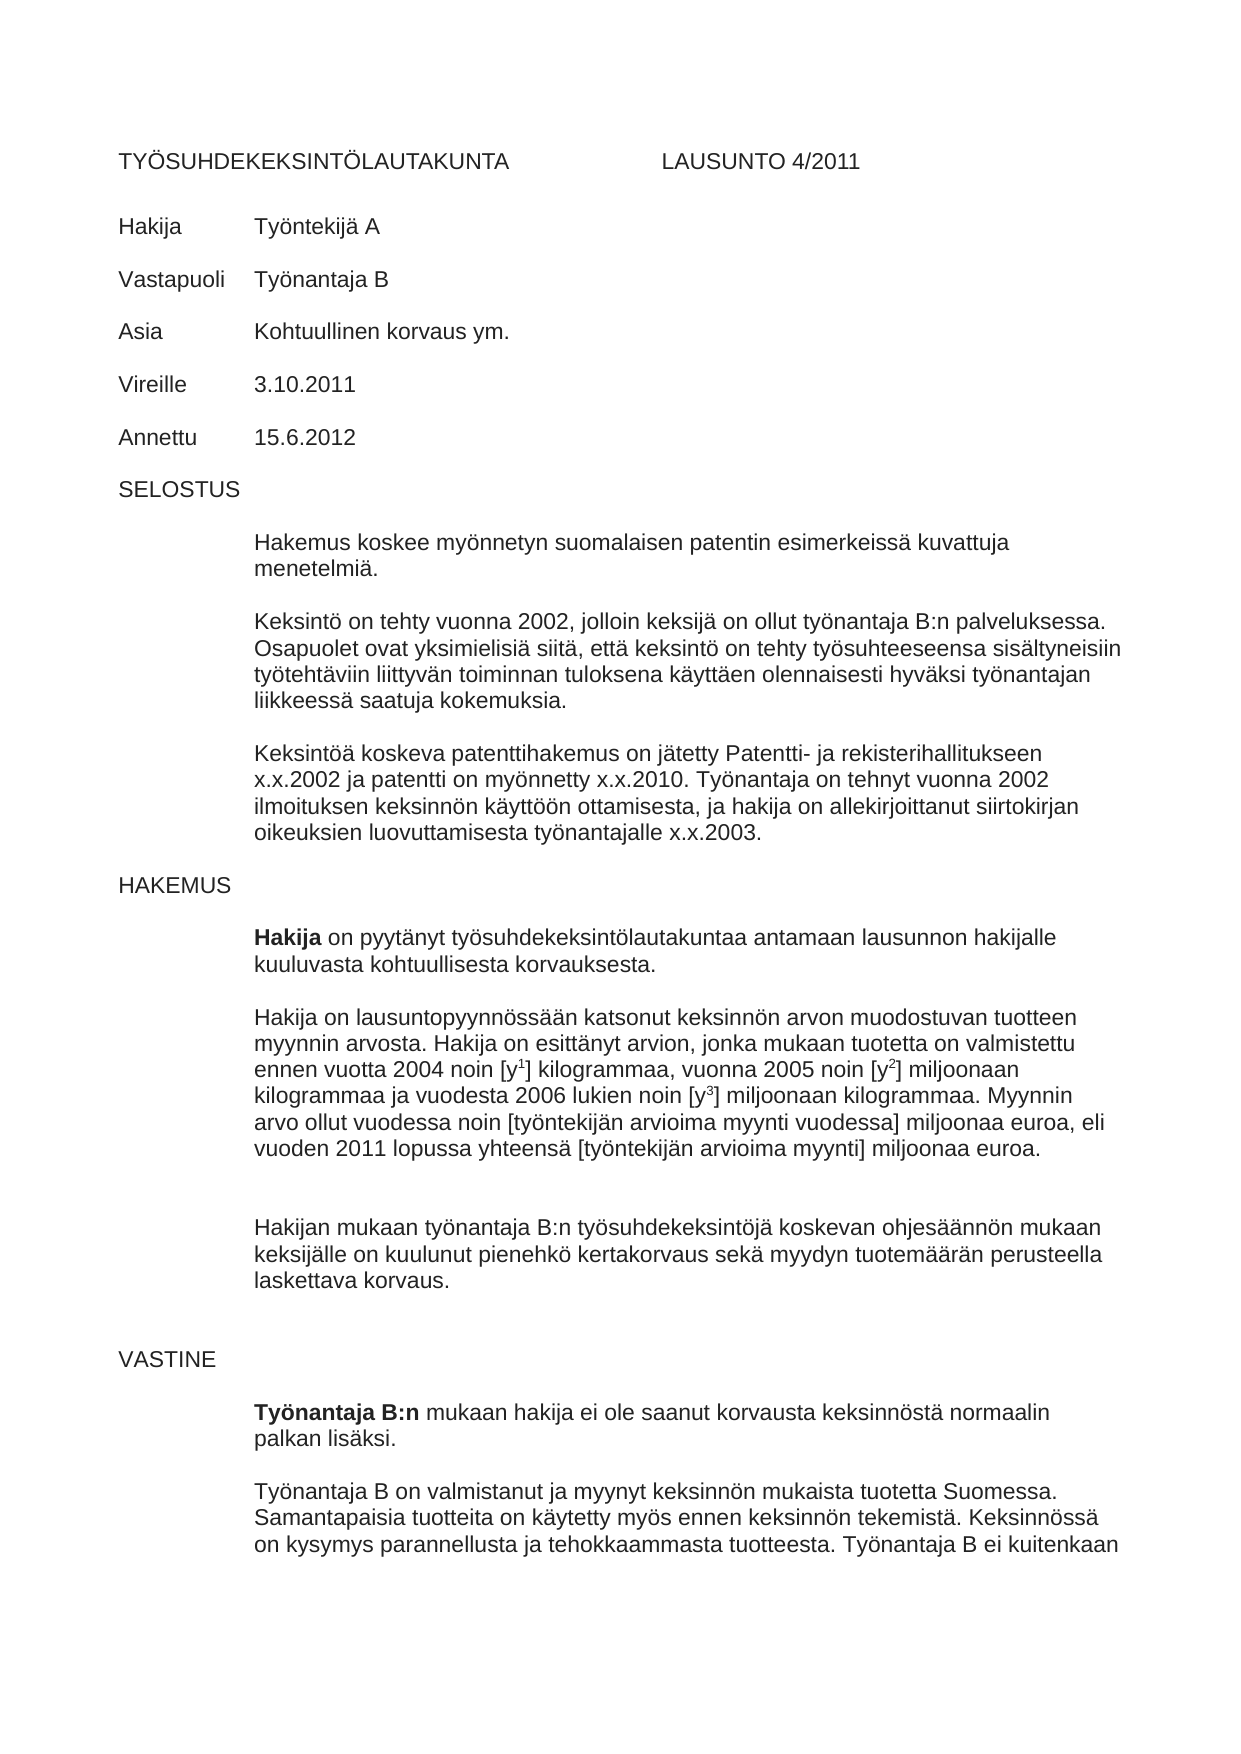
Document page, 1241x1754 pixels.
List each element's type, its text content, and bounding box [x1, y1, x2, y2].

text Vireille 3.10.2011 [118, 371, 1122, 397]
text Keksintöä koskeva patenttihakemus on jätetty Patentti- ja rekisterihallitukseen x.x.2002 ja patentti on myönnetty x.x.2010. Työnantaja on tehnyt vuonna 2002 ilmoituksen keksinnön käyttöön ottamisesta, ja hakija on allekirjoittanut siirtokirjan oikeuksien luovuttamisesta työnantajalle x.x.2003. [254, 740, 1122, 845]
text HAKEMUS [118, 872, 1122, 898]
text SELOSTUS [118, 476, 1122, 503]
text Asia Kohtuullinen korvaus ym. [118, 318, 1122, 344]
text TYÖSUHDEKEKSINTÖLAUTAKUNTA LAUSUNTO 4/2011 [118, 148, 1122, 174]
text Keksintö on tehty vuonna 2002, jolloin keksijä on ollut työnantaja B:n palveluksessa. Osapuolet ovat yksimielisiä siitä, että keksintö on tehty työsuhteeseensa sisältyneisiin työtehtäviin liittyvän toiminnan tuloksena käyttäen olennaisesti hyväksi työnantajan liikkeessä saatuja kokemuksia. [254, 608, 1122, 713]
text Hakija on pyytänyt työsuhdekeksintölautakuntaa antamaan lausunnon hakijalle kuuluvasta kohtuullisesta korvauksesta. [254, 924, 1122, 977]
text Vastapuoli Työnantaja B [118, 266, 1122, 292]
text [254, 1478, 1122, 1557]
text Hakemus koskee myönnetyn suomalaisen patentin esimerkeissä kuvattuja menetelmiä. [254, 529, 1122, 582]
text Hakijan mukaan työnantaja B:n työsuhdekeksintöjä koskevan ohjesäännön mukaan keksijälle on kuulunut pienehkö kertakorvaus sekä myydyn tuotemäärän perusteella laskettava korvaus. [254, 1214, 1122, 1293]
text Hakija Työntekijä A [118, 213, 1122, 239]
text Annettu 15.6.2012 [118, 424, 1122, 450]
text VASTINE [118, 1346, 1122, 1372]
text Työnantaja B:n mukaan hakija ei ole saanut korvausta keksinnöstä normaalin palkan lisäksi. [254, 1399, 1122, 1451]
text Hakija on lausuntopyynnössään katsonut keksinnön arvon muodostuvan tuotteen myynnin arvosta. Hakija on esittänyt arvion, jonka mukaan tuotetta on valmistettu ennen vuotta 2004 noin [y1] kilogrammaa, vuonna 2005 noin [y2] miljoonaan kilogrammaa ja vuodesta 2006 lukien noin [y3] miljoonaan kilogrammaa. Myynnin arvo ollut vuodessa noin [työntekijän arvioima myynti vuodessa] miljoonaa euroa, eli vuoden 2011 lopussa yhteensä [työntekijän arvioima myynti] miljoonaa euroa. [254, 1003, 1122, 1162]
